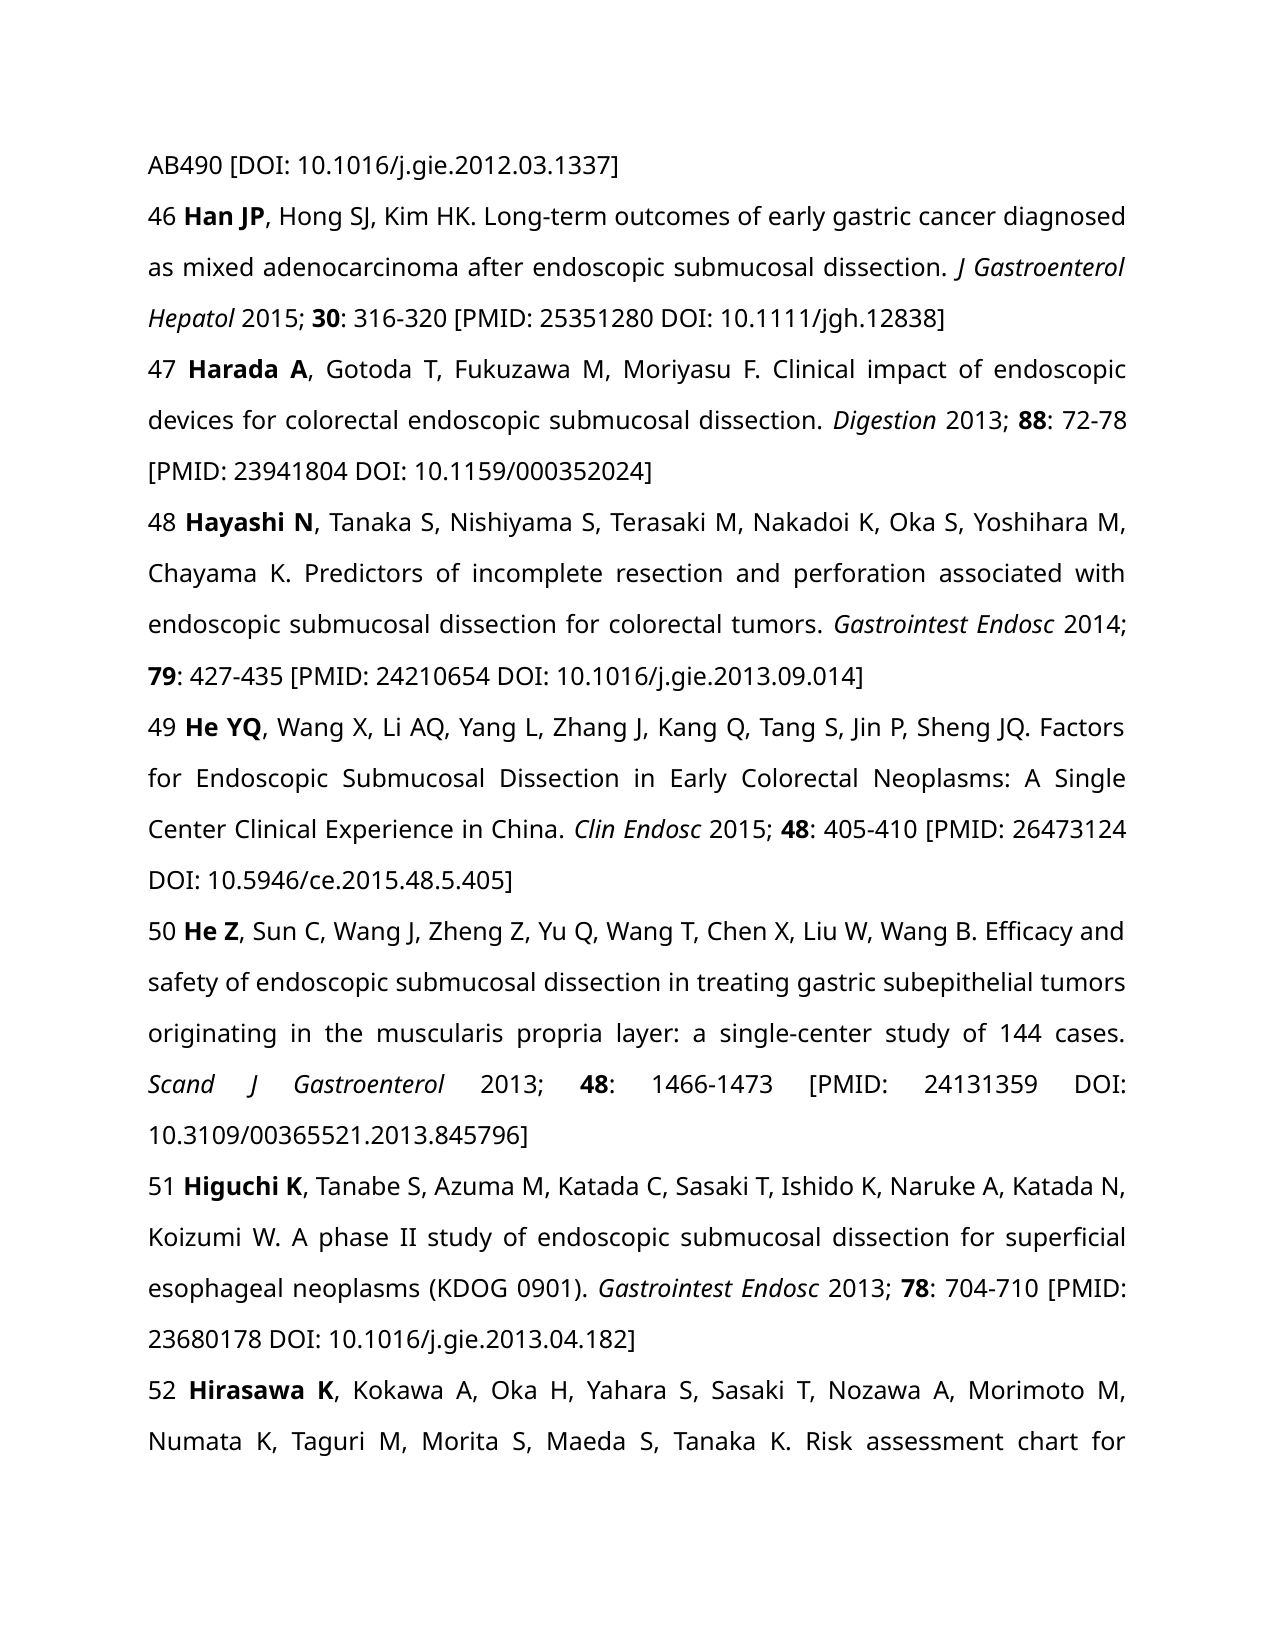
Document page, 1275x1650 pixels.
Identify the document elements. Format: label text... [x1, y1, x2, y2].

text 48 Hayashi N, Tanaka S, Nishiyama S, Terasaki M, Nakadoi K, Oka S, Yoshihara M, Chayama K. Predictors of incomplete resection and perforation associated with endoscopic submucosal dissection for colorectal tumors. Gastrointest Endosc 2014; 79: 427-435 [PMID: 24210654 DOI: 10.1016/j.gie.2013.09.014] [148, 505, 1127, 692]
text 46 Han JP, Hong SJ, Kim HK. Long-term outcomes of early gastric cancer diagnosed as mixed adenocarcinoma after endoscopic submucosal dissection. J Gastroenterol Hepatol 2015; 30: 316-320 [PMID: 25351280 DOI: 10.1111/jgh.12838] [148, 199, 1127, 335]
text 51 Higuchi K, Tanabe S, Azuma M, Katada C, Sasaki T, Ishido K, Naruke A, Katada N, Koizumi W. A phase II study of endoscopic submucosal dissection for superficial esophageal neoplasms (KDOG 0901). Gastrointest Endosc 2013; 78: 704-710 [PMID: 23680178 DOI: 10.1016/j.gie.2013.04.182] [148, 1168, 1127, 1356]
text 49 He YQ, Wang X, Li AQ, Yang L, Zhang J, Kang Q, Tang S, Jin P, Sheng JQ. Factors for Endoscopic Submucosal Dissection in Early Colorectal Neoplasms: A Single Center Clinical Experience in China. Clin Endosc 2015; 48: 405-410 [PMID: 26473124 DOI: 10.5946/ce.2015.48.5.405] [148, 709, 1127, 896]
text 47 Harada A, Gotoda T, Fukuzawa M, Moriyasu F. Clinical impact of endoscopic devices for colorectal endoscopic submucosal dissection. Digestion 2013; 88: 72-78 [PMID: 23941804 DOI: 10.1159/000352024] [148, 352, 1127, 488]
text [148, 148, 1127, 182]
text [148, 1373, 1127, 1458]
text 50 He Z, Sun C, Wang J, Zheng Z, Yu Q, Wang T, Chen X, Liu W, Wang B. Efficacy and safety of endoscopic submucosal dissection in treating gastric subepithelial tumors originating in the muscularis propria layer: a single-center study of 144 cases. Scand J Gastroenterol 2013; 48: 1466-1473 [PMID: 24131359 DOI: 10.3109/00365521.2013.845796] [148, 913, 1127, 1152]
